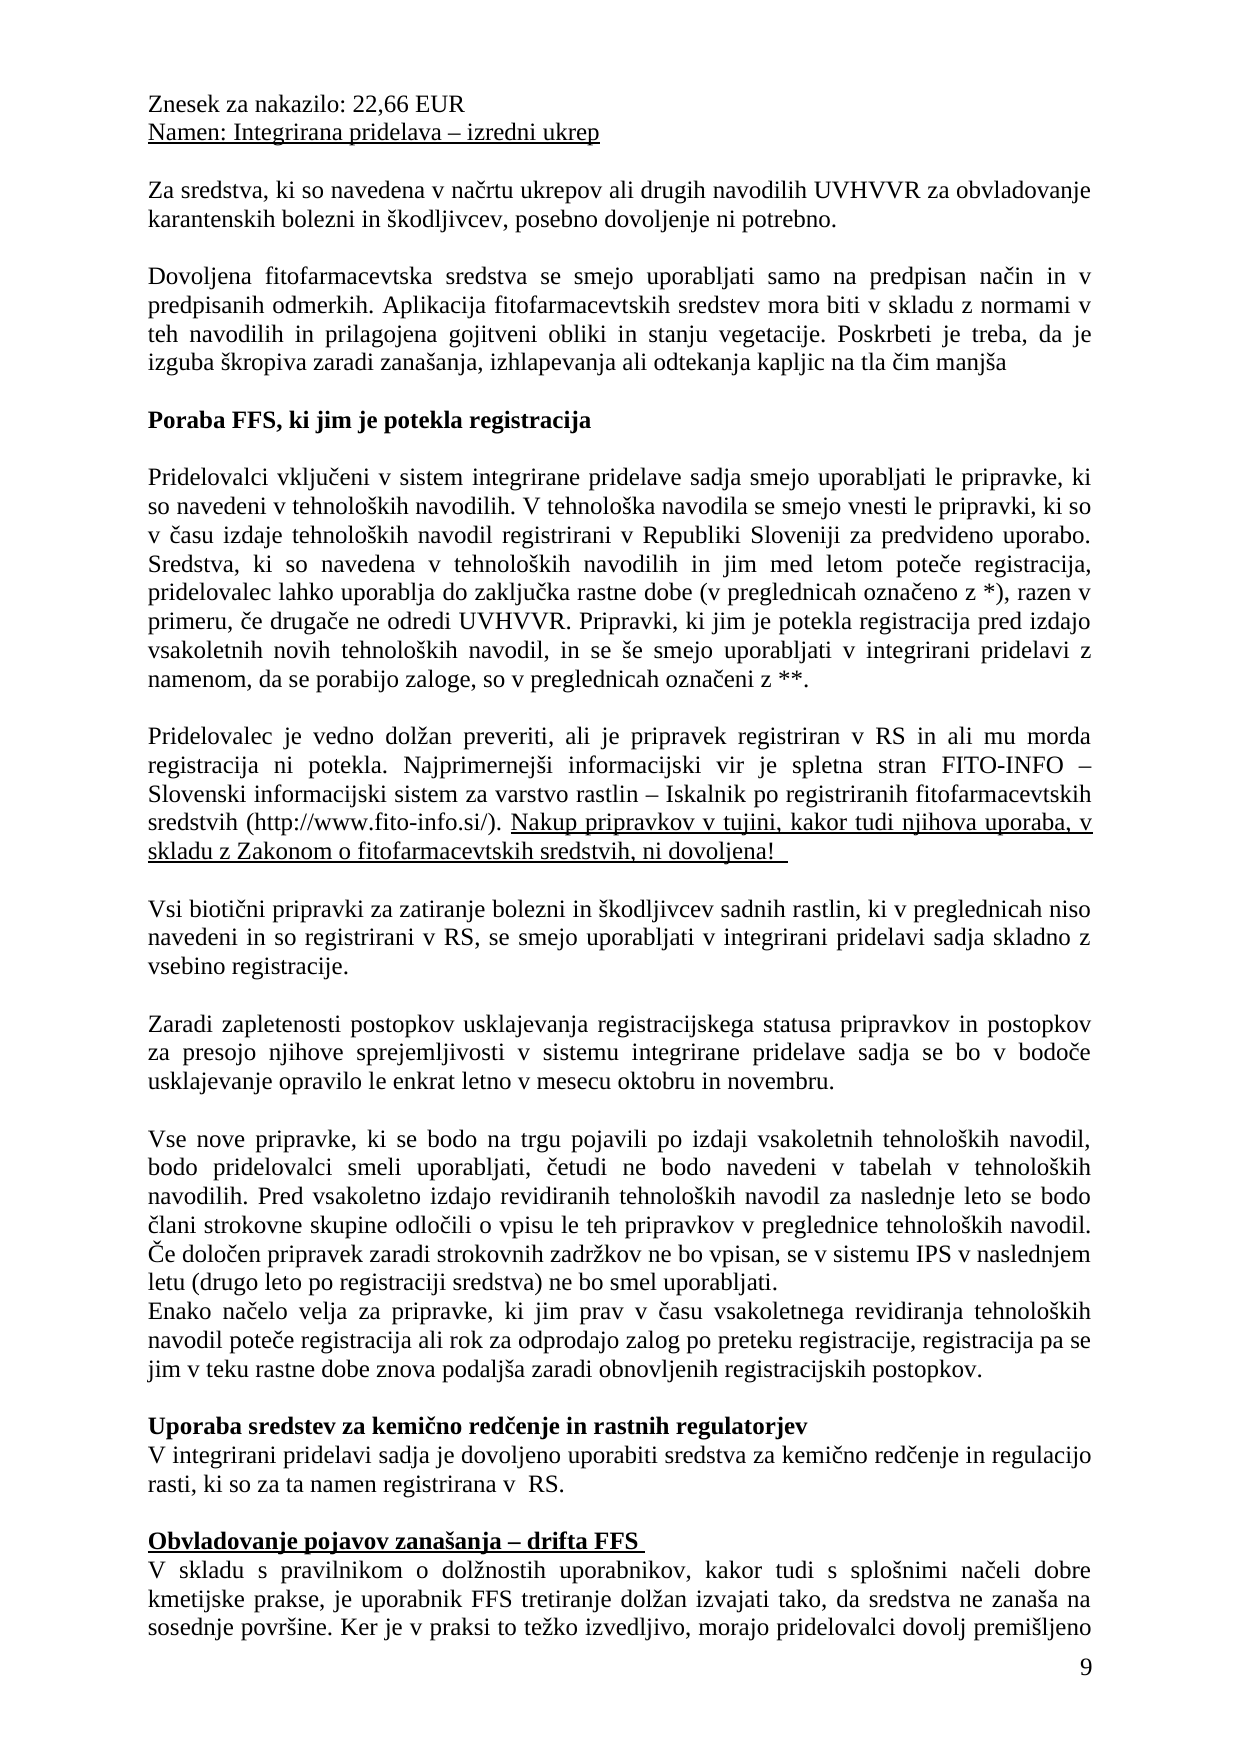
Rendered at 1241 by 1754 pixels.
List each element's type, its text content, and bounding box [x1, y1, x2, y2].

text Vsi biotični pripravki za zatiranje bolezni in škodljivcev sadnih rastlin, ki v preglednicah niso navedeni in so registrirani v RS, se smejo uporabljati v integrirani pridelavi sadja skladno z vsebino registracije. [148, 894, 1092, 980]
text Dovoljena fitofarmacevtska sredstva se smejo uporabljati samo na predpisan način in v predpisanih odmerkih. Aplikacija fitofarmacevtskih sredstev mora biti v skladu z normami v teh navodilih in prilagojena gojitveni obliki in stanju vegetacije. Poskrbeti je treba, da je izguba škropiva zaradi zanašanja, izhlapevanja ali odtekanja kapljic na tla čim manjša [148, 261, 1092, 376]
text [148, 1555, 1092, 1641]
text Poraba FFS, ki jim je potekla registracija [148, 405, 1092, 434]
text Pridelovalec je vedno dolžan preveriti, ali je pripravek registriran v RS in ali mu morda registracija ni potekla. Najprimernejši informacijski vir je spletna stran FITO-INFO – Slovenski informacijski sistem za varstvo rastlin – Iskalnik po registriranih fitofarmacevtskih sredstvih (http://www.fito-info.si/). Nakup pripravkov v tujini, kakor tudi njihova uporaba, v skladu z Zakonom o fitofarmacevtskih sredstvih, ni dovoljena! [148, 721, 1092, 865]
subtitle Uporaba sredstev za kemično redčenje in rastnih regulatorjev [148, 1411, 1092, 1440]
text V integrirani pridelavi sadja je dovoljeno uporabiti sredstva za kemično redčenje in regulacijo rasti, ki so za ta namen registrirana v RS. [148, 1440, 1092, 1497]
text Vse nove pripravke, ki se bodo na trgu pojavili po izdaji vsakoletnih tehnoloških navodil, bodo pridelovalci smeli uporabljati, četudi ne bodo navedeni v tabelah v tehnoloških navodilih. Pred vsakoletno izdajo revidiranih tehnoloških navodil za naslednje leto se bodo člani strokovne skupine odločili o vpisu le teh pripravkov v preglednice tehnoloških navodil. Če določen pripravek zaradi strokovnih zadržkov ne bo vpisan, se v sistemu IPS v naslednjem letu (drugo leto po registraciji sredstva) ne bo smel uporabljati. [148, 1124, 1092, 1296]
text Za sredstva, ki so navedena v načrtu ukrepov ali drugih navodilih UVHVVR za obvladovanje karantenskih bolezni in škodljivcev, posebno dovoljenje ni potrebno. [148, 175, 1092, 232]
text Pridelovalci vključeni v sistem integrirane pridelave sadja smejo uporabljati le pripravke, ki so navedeni v tehnoloških navodilih. V tehnološka navodila se smejo vnesti le pripravki, ki so v času izdaje tehnoloških navodil registrirani v Republiki Sloveniji za predvideno uporabo. Sredstva, ki so navedena v tehnoloških navodilih in jim med letom poteče registracija, pridelovalec lahko uporablja do zaključka rastne dobe (v preglednicah označeno z *), razen v primeru, če drugače ne odredi UVHVVR. Pripravki, ki jim je potekla registracija pred izdajo vsakoletnih novih tehnoloških navodil, in se še smejo uporabljati v integrirani pridelavi z namenom, da se porabijo zaloge, so v preglednicah označeni z **. [148, 462, 1092, 692]
text Zaradi zapletenosti postopkov usklajevanja registracijskega statusa pripravkov in postopkov za presojo njihove sprejemljivosti v sistemu integrirane pridelave sadja se bo v bodoče usklajevanje opravilo le enkrat letno v mesecu oktobru in novembru. [148, 1009, 1092, 1095]
text Obvladovanje pojavov zanašanja – drifta FFS [148, 1526, 1092, 1555]
text Namen: Integrirana pridelava – izredni ukrep [148, 117, 1092, 146]
text Znesek za nakazilo: 22,66 EUR [148, 89, 1092, 117]
text Enako načelo velja za pripravke, ki jim prav v času vsakoletnega revidiranja tehnoloških navodil poteče registracija ali rok za odprodajo zalog po preteku registracije, registracija pa se jim v teku rastne dobe znova podaljša zaradi obnovljenih registracijskih postopkov. [148, 1296, 1092, 1382]
